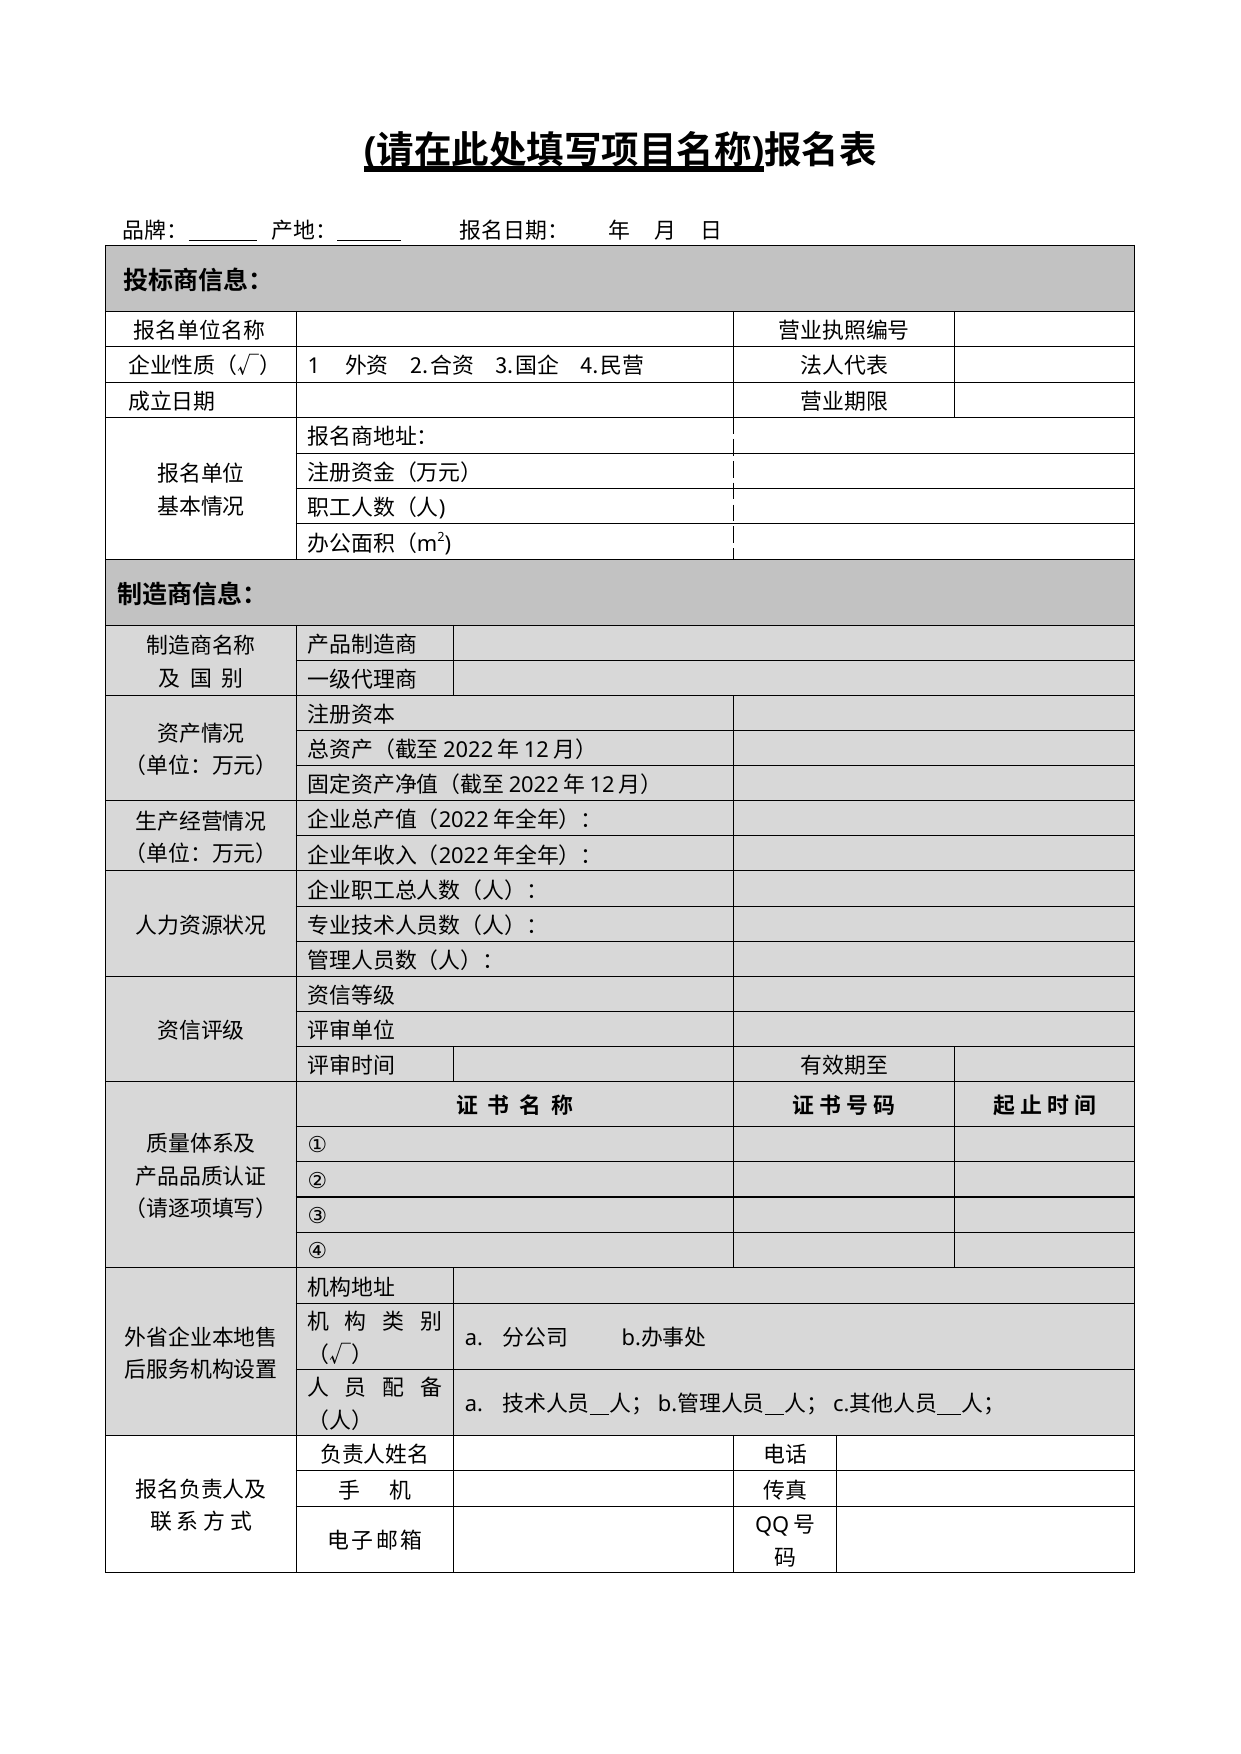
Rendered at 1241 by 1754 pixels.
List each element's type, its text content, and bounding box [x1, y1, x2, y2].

table_cell 分公司 b.办事处 [454, 1304, 1134, 1369]
table_cell 传真 [734, 1471, 836, 1506]
table_cell [297, 383, 733, 417]
table_cell [297, 1233, 733, 1267]
table_cell 机构类别（√） [297, 1304, 453, 1369]
table_cell [955, 1047, 1134, 1081]
table_cell 评审单位 [297, 1012, 733, 1046]
table_cell 专业技术人员数（人）： [297, 907, 733, 941]
table_cell [297, 312, 733, 346]
table_cell 质量体系及 产品品质认证 （请逐项填写） [106, 1082, 296, 1267]
table_cell 报名单位名称 [106, 312, 296, 346]
table_cell [734, 696, 1134, 730]
table_cell [734, 977, 1134, 1011]
table_cell [454, 1471, 733, 1506]
table_cell [454, 661, 1134, 695]
table_cell 企业性质（√） [106, 347, 296, 382]
table_cell 有效期至 [734, 1047, 954, 1081]
table_cell 制造商信息： [106, 560, 1134, 625]
table_cell [734, 871, 1134, 906]
table_cell [454, 1507, 733, 1572]
table_cell 起 止 时 间 [955, 1082, 1134, 1126]
table_cell [734, 1162, 954, 1196]
table_cell [733, 524, 1134, 559]
table_cell 电子邮箱 [297, 1507, 453, 1572]
table_cell 报名商地址： [297, 418, 733, 452]
table_cell [297, 1127, 733, 1161]
table_cell [734, 1012, 1134, 1046]
table_cell [837, 1507, 1134, 1572]
table_cell [955, 1233, 1134, 1267]
table_cell 企业总产值（2022年全年）： [297, 801, 733, 835]
table_cell [734, 766, 1134, 800]
table_cell [733, 454, 1134, 488]
table_cell [454, 1047, 733, 1081]
table_cell 资信评级 [106, 977, 296, 1081]
table_cell [734, 1127, 954, 1161]
table_cell [734, 836, 1134, 870]
table_cell [955, 383, 1134, 417]
table_cell [733, 489, 1134, 523]
table_cell [837, 1436, 1134, 1470]
table_cell 负责人姓名 [297, 1436, 453, 1470]
table_cell [837, 1471, 1134, 1506]
table_cell 人力资源状况 [106, 871, 296, 976]
table_cell 营业执照编号 [734, 312, 954, 346]
table_cell [734, 1233, 954, 1267]
table_cell [734, 801, 1134, 835]
table_cell 一级代理商 [297, 661, 453, 695]
table_cell 企业职工总人数（人）： [297, 871, 733, 906]
table_cell 固定资产净值（截至2022年12月） [297, 766, 733, 800]
table_cell 总资产（截至2022年12月） [297, 731, 733, 765]
table_cell [734, 731, 1134, 765]
table_cell 办公面积（m2) [297, 524, 733, 559]
table_cell 投标商信息： [106, 246, 1134, 311]
table_cell 营业期限 [734, 383, 954, 417]
table_cell 资信等级 [297, 977, 733, 1011]
table_cell 生产经营情况 （单位：万元） [106, 801, 296, 870]
table_cell 产品制造商 [297, 626, 453, 660]
table_cell 手 机 [297, 1471, 453, 1506]
table_cell 管理人员数（人）： [297, 942, 733, 976]
table_header (请在此处填写项目名称)报名表 品牌： 产地： 报名日期： 年 月 日 [106, 82, 1134, 245]
table_cell 证 书 名 称 [297, 1082, 733, 1126]
table_cell 职工人数（人) [297, 489, 733, 523]
table_cell [955, 312, 1134, 346]
table_cell [454, 1436, 733, 1470]
table_cell 人员配备（人） [297, 1370, 453, 1435]
table_cell 报名单位 基本情况 [106, 418, 296, 559]
table_cell [734, 942, 1134, 976]
table_cell 证 书 号 码 [734, 1082, 954, 1126]
table_cell [955, 347, 1134, 382]
table_cell [734, 1198, 954, 1232]
table_cell 制造商名称 及 国 别 [106, 626, 296, 695]
table_cell [734, 907, 1134, 941]
table_cell [454, 626, 1134, 660]
table_cell 注册资本 [297, 696, 733, 730]
table_cell 法人代表 [734, 347, 954, 382]
table_cell [955, 1127, 1134, 1161]
table_cell 技术人员 人； b.管理人员 人； c.其他人员 人； [454, 1370, 1134, 1435]
table_cell 外资 ⒉合资 ⒊国企 ⒋民营 [297, 347, 733, 382]
table_cell 外省企业本地售后服务机构设置 [106, 1268, 296, 1435]
table_cell 注册资金（万元） [297, 454, 733, 488]
table_cell [955, 1162, 1134, 1196]
table_cell 企业年收入（2022年全年）： [297, 836, 733, 870]
table_cell 评审时间 [297, 1047, 453, 1081]
table_cell [454, 1268, 1134, 1303]
table_cell [733, 418, 1134, 452]
table_cell 资产情况 （单位：万元） [106, 696, 296, 800]
table_cell 电话 [734, 1436, 836, 1470]
table_cell [297, 1198, 733, 1232]
table_cell 成立日期 [106, 383, 296, 417]
table_cell [955, 1198, 1134, 1232]
table_cell 机构地址 [297, 1268, 453, 1303]
table_cell [297, 1162, 733, 1196]
table_cell 报名负责人及 联 系 方 式 [106, 1436, 296, 1572]
table_cell QQ号码 [734, 1507, 836, 1572]
